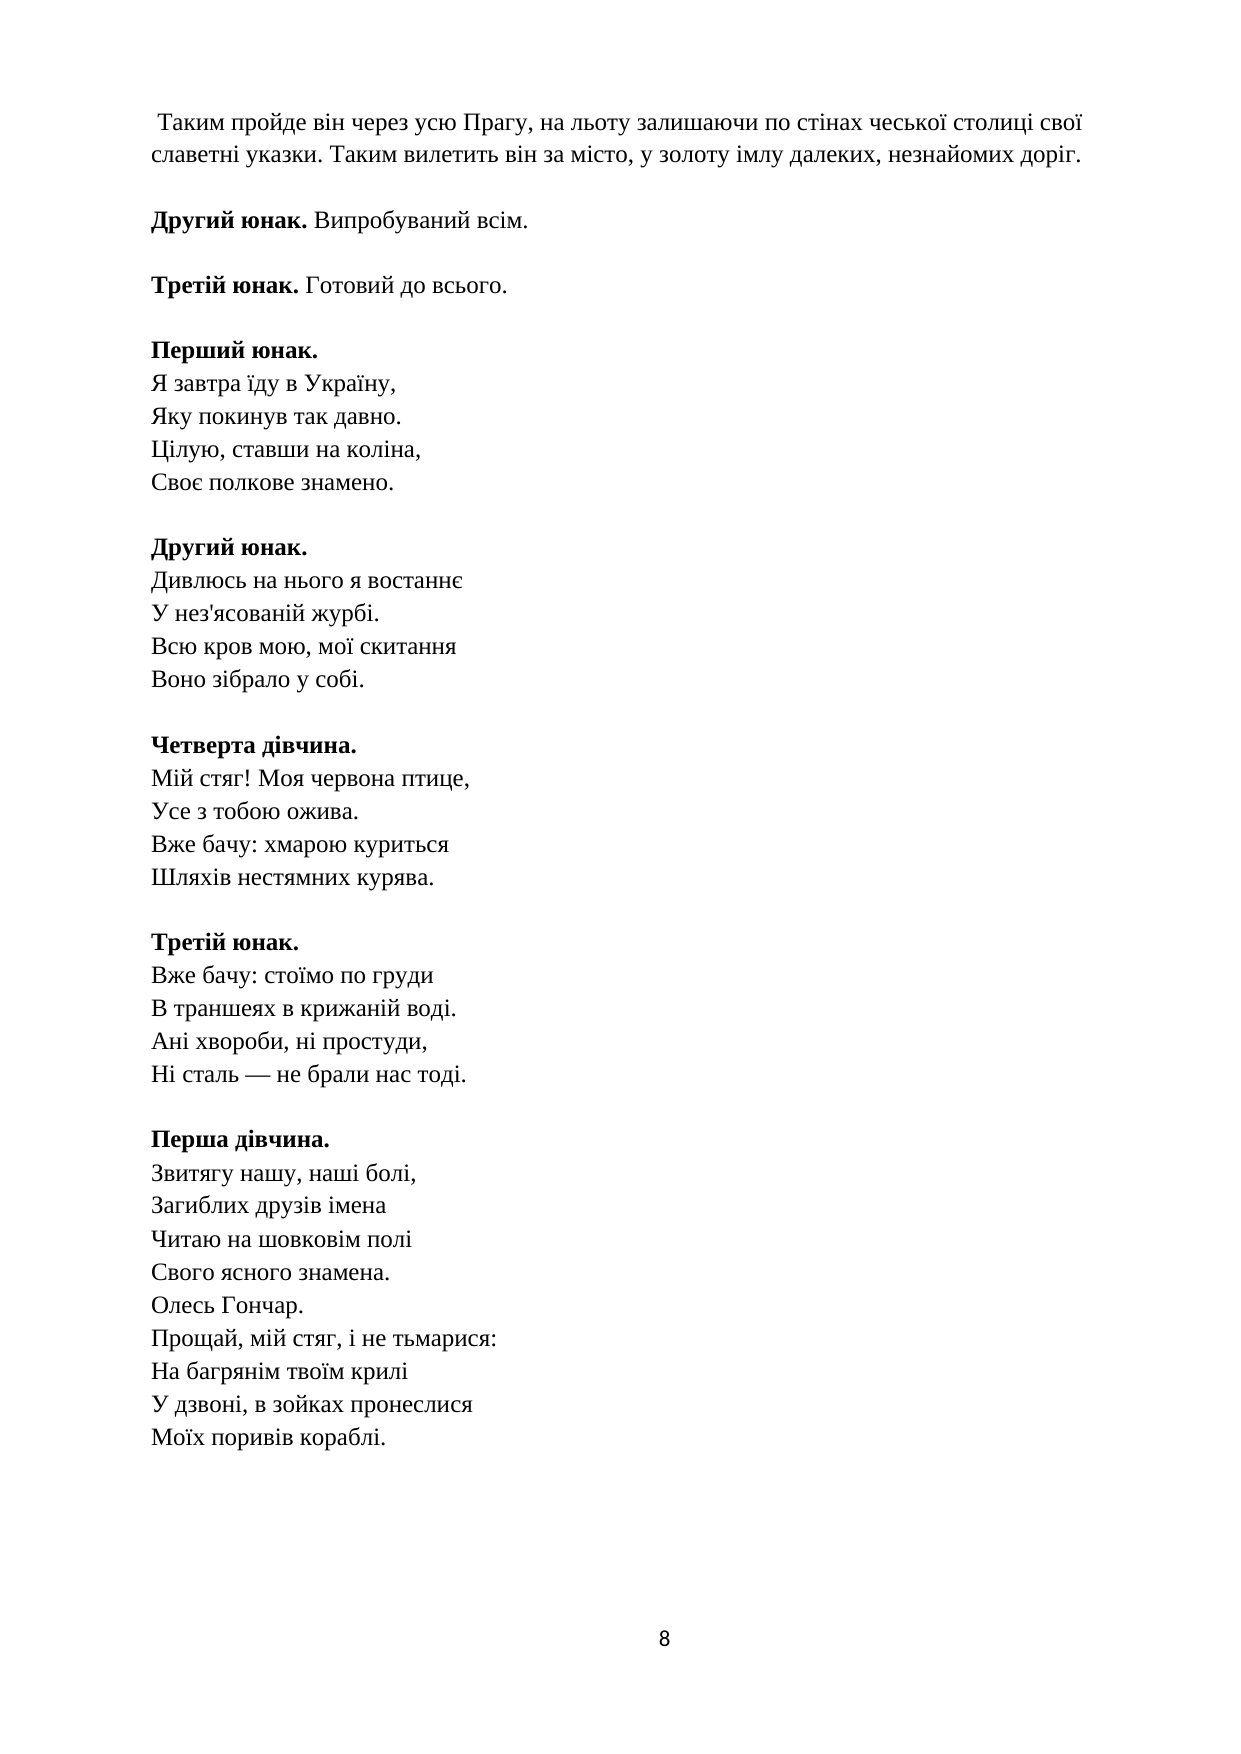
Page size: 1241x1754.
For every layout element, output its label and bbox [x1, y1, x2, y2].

table_header [148, 104, 1122, 1457]
